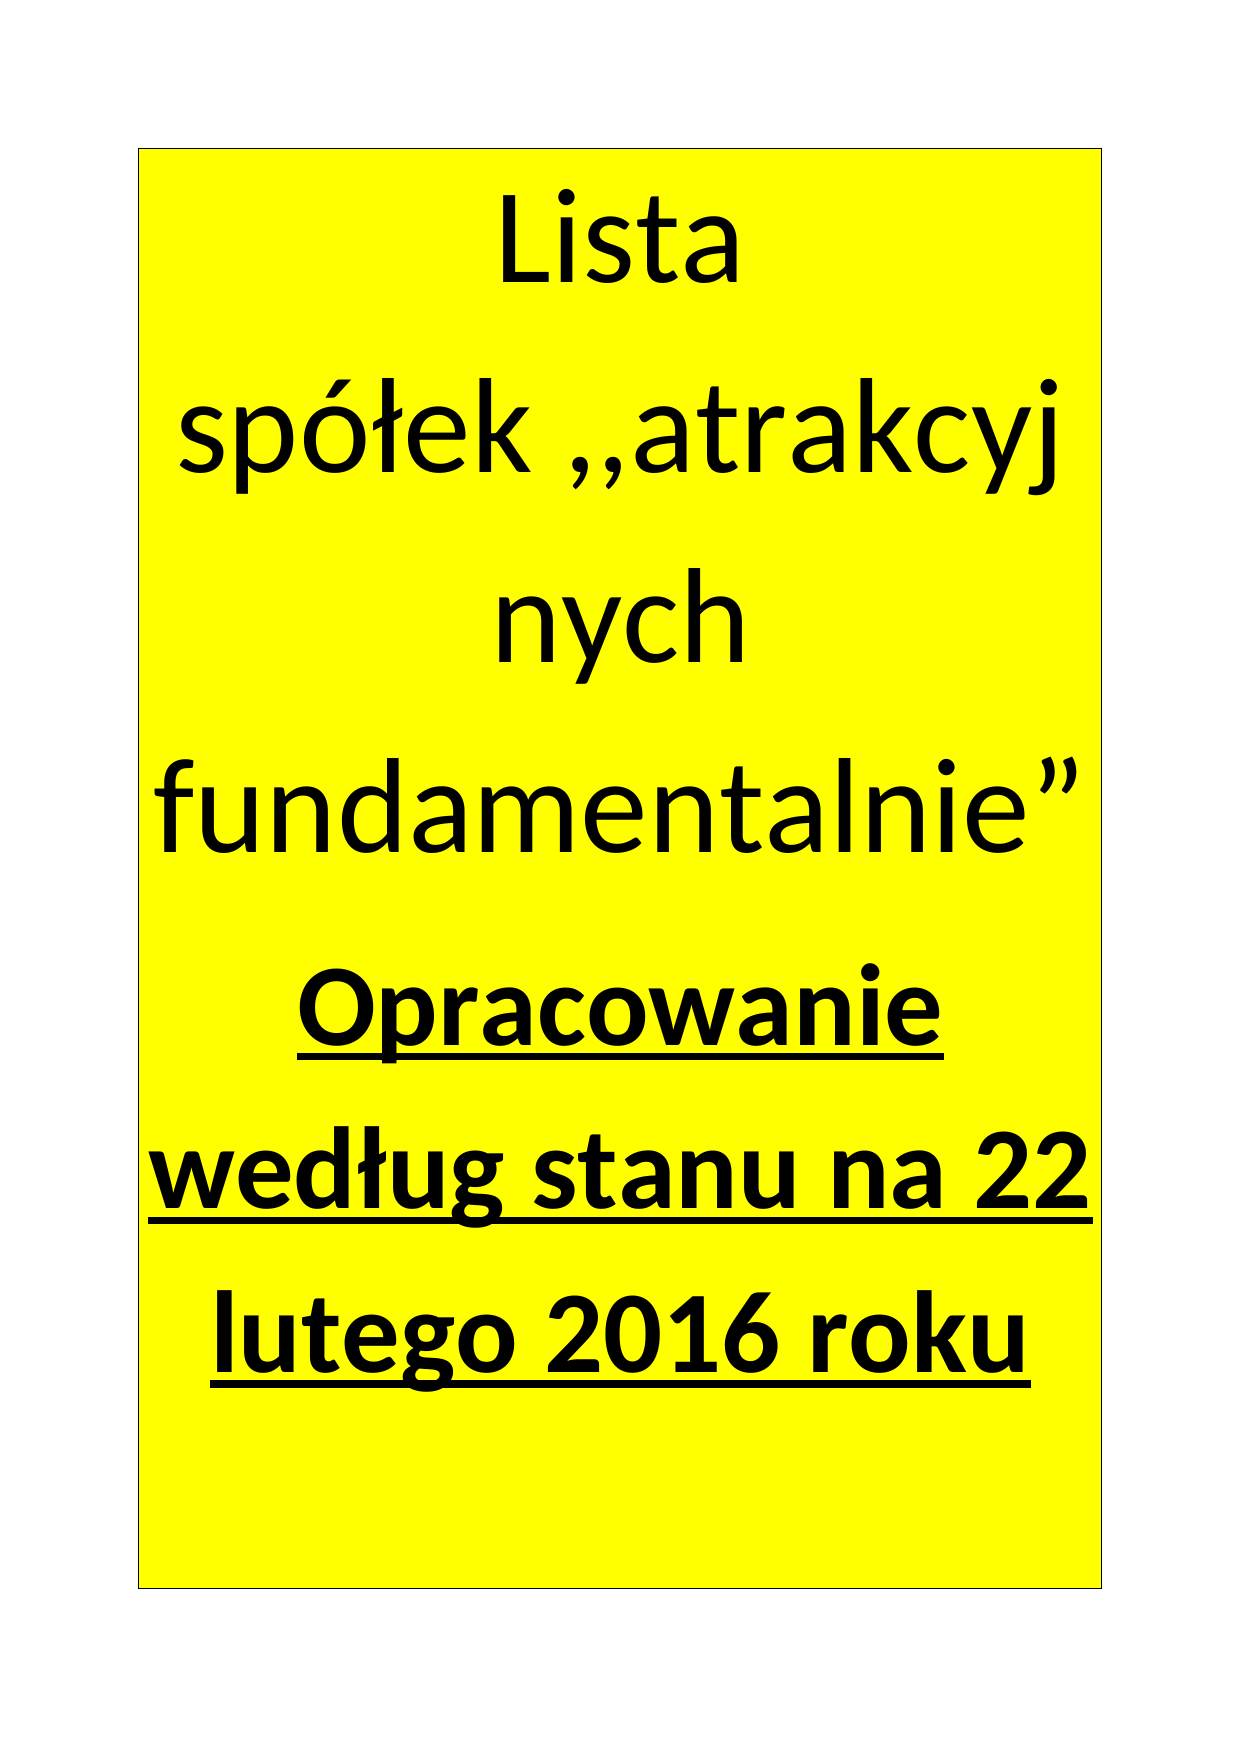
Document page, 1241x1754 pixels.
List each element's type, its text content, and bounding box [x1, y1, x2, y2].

text Opracowanie według stanu na 22 lutego 2016 roku [139, 929, 1101, 1402]
text Lista spółek ,,atrakcyjnych fundamentalnie” [139, 149, 1101, 886]
